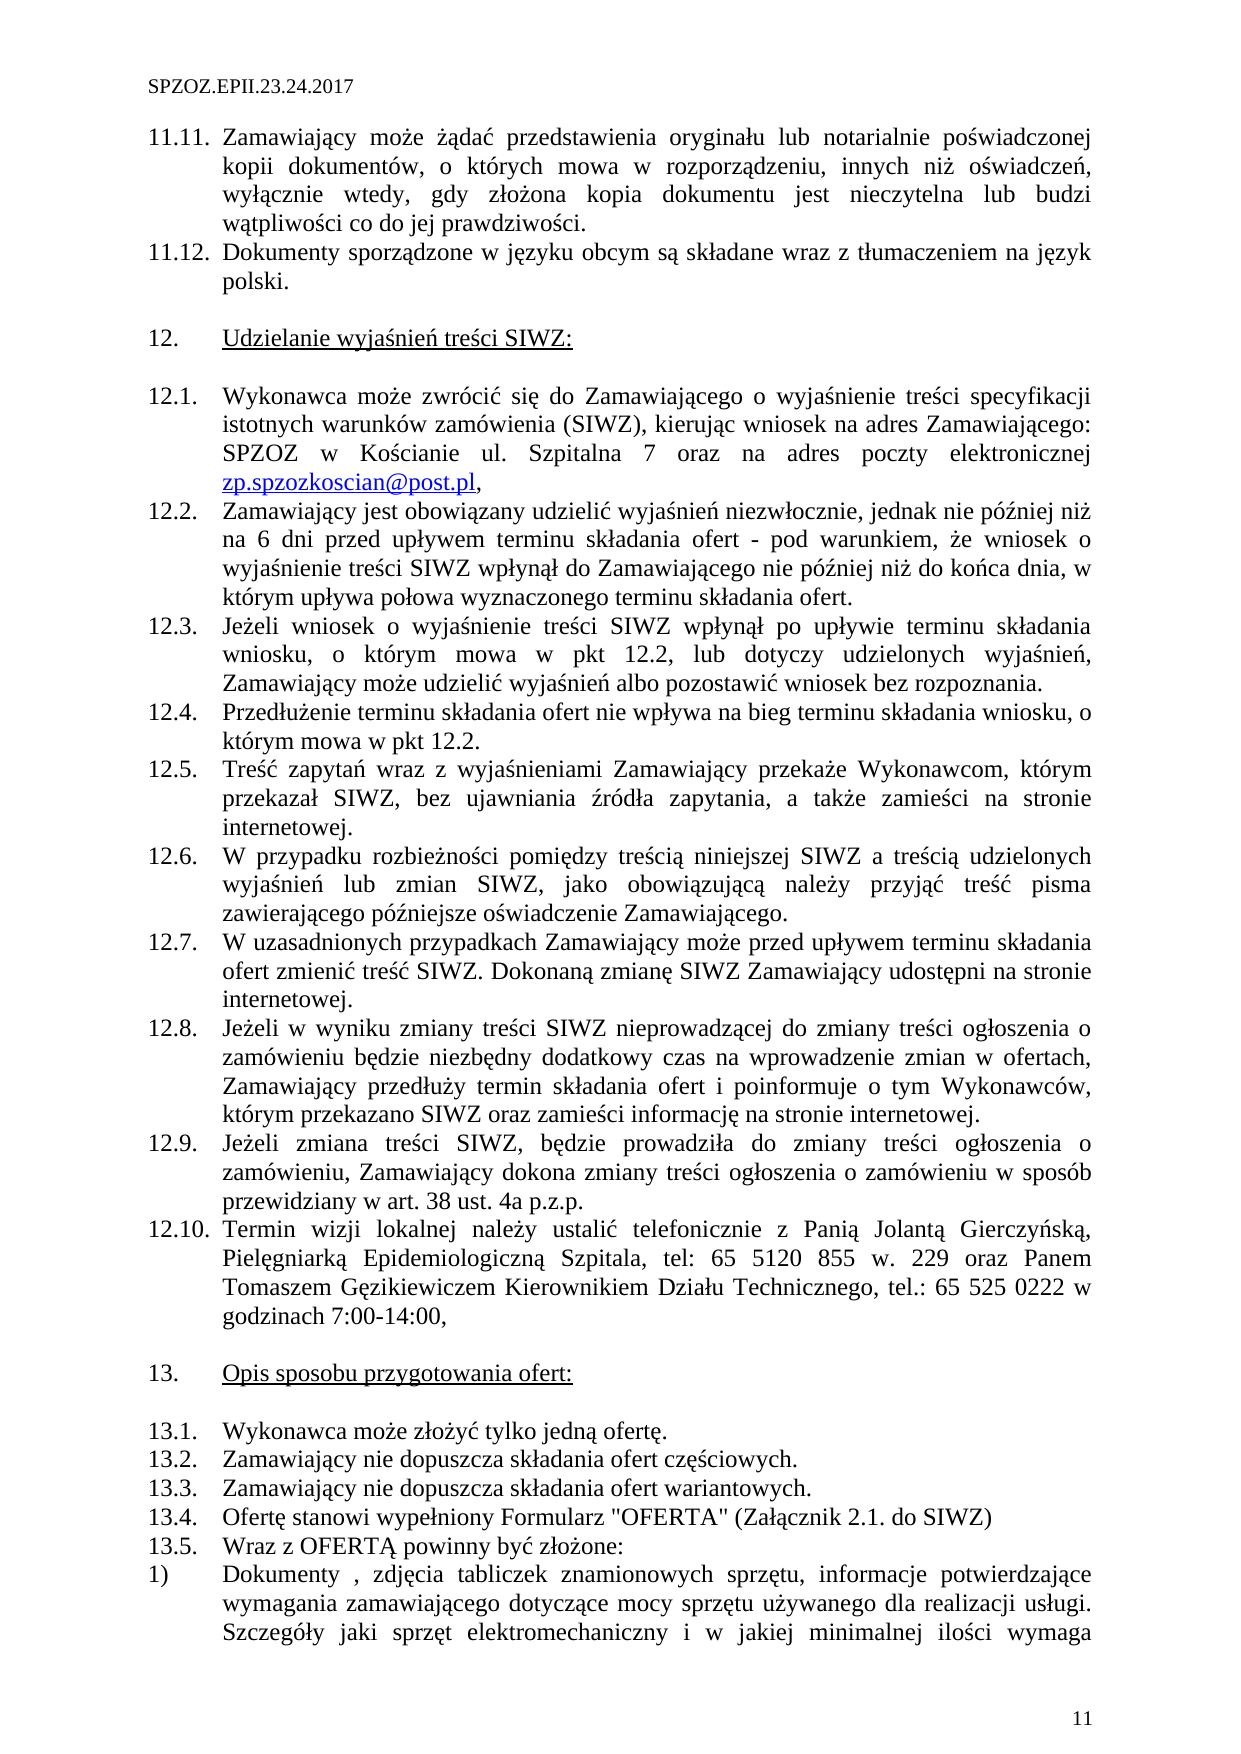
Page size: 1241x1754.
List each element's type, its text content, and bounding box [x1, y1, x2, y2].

text 13.1. Wykonawca może złożyć tylko jedną ofertę. [148, 1416, 1092, 1444]
text 12.2. Zamawiający jest obowiązany udzielić wyjaśnień niezwłocznie, jednak nie później niż na 6 dni przed upływem terminu składania ofert - pod warunkiem, że wniosek o wyjaśnienie treści SIWZ wpłynął do Zamawiającego nie później niż do końca dnia, w którym upływa połowa wyznaczonego terminu składania ofert. [148, 496, 1092, 611]
text 12.10. Termin wizji lokalnej należy ustalić telefonicznie z Panią Jolantą Gierczyńską, Pielęgniarką Epidemiologiczną Szpitala, tel: 65 5120 855 w. 229 oraz Panem Tomaszem Gęzikiewiczem Kierownikiem Działu Technicznego, tel.: 65 525 0222 w godzinach 7:00-14:00, [148, 1214, 1092, 1329]
text 12.3. Jeżeli wniosek o wyjaśnienie treści SIWZ wpłynął po upływie terminu składania wniosku, o którym mowa w pkt 12.2, lub dotyczy udzielonych wyjaśnień, Zamawiający może udzielić wyjaśnień albo pozostawić wniosek bez rozpoznania. [148, 611, 1092, 697]
text 11.12. Dokumenty sporządzone w języku obcym są składane wraz z tłumaczeniem na język polski. [148, 237, 1092, 294]
text 12.7. W uzasadnionych przypadkach Zamawiający może przed upływem terminu składania ofert zmienić treść SIWZ. Dokonaną zmianę SIWZ Zamawiający udostępni na stronie internetowej. [148, 927, 1092, 1013]
text 13. Opis sposobu przygotowania ofert: [148, 1358, 1092, 1387]
text 12.1. Wykonawca może zwrócić się do Zamawiającego o wyjaśnienie treści specyfikacji istotnych warunków zamówienia (SIWZ), kierując wniosek na adres Zamawiającego: SPZOZ w Kościanie ul. Szpitalna 7 oraz na adres poczty elektronicznej zp.spzozkoscian@post.pl, [148, 381, 1092, 496]
text 13.4. Ofertę stanowi wypełniony Formularz "OFERTA" (Załącznik 2.1. do SIWZ) [148, 1502, 1092, 1531]
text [148, 1559, 1092, 1646]
text 13.2. Zamawiający nie dopuszcza składania ofert częściowych. [148, 1444, 1092, 1473]
text 11.11. Zamawiający może żądać przedstawienia oryginału lub notarialnie poświadczonej kopii dokumentów, o których mowa w rozporządzeniu, innych niż oświadczeń, wyłącznie wtedy, gdy złożona kopia dokumentu jest nieczytelna lub budzi wątpliwości co do jej prawdziwości. [148, 122, 1092, 237]
text 12.8. Jeżeli w wyniku zmiany treści SIWZ nieprowadzącej do zmiany treści ogłoszenia o zamówieniu będzie niezbędny dodatkowy czas na wprowadzenie zmian w ofertach, Zamawiający przedłuży termin składania ofert i poinformuje o tym Wykonawców, którym przekazano SIWZ oraz zamieści informację na stronie internetowej. [148, 1013, 1092, 1128]
text 12.6. W przypadku rozbieżności pomiędzy treścią niniejszej SIWZ a treścią udzielonych wyjaśnień lub zmian SIWZ, jako obowiązującą należy przyjąć treść pisma zawierającego późniejsze oświadczenie Zamawiającego. [148, 841, 1092, 927]
text 13.5. Wraz z OFERTĄ powinny być złożone: [148, 1531, 1092, 1559]
text 12. Udzielanie wyjaśnień treści SIWZ: [148, 323, 1092, 352]
text 12.5. Treść zapytań wraz z wyjaśnieniami Zamawiający przekaże Wykonawcom, którym przekazał SIWZ, bez ujawniania źródła zapytania, a także zamieści na stronie internetowej. [148, 754, 1092, 841]
text 13.3. Zamawiający nie dopuszcza składania ofert wariantowych. [148, 1473, 1092, 1502]
text 12.4. Przedłużenie terminu składania ofert nie wpływa na bieg terminu składania wniosku, o którym mowa w pkt 12.2. [148, 697, 1092, 754]
text 12.9. Jeżeli zmiana treści SIWZ, będzie prowadziła do zmiany treści ogłoszenia o zamówieniu, Zamawiający dokona zmiany treści ogłoszenia o zamówieniu w sposób przewidziany w art. 38 ust. 4a p.z.p. [148, 1128, 1092, 1214]
